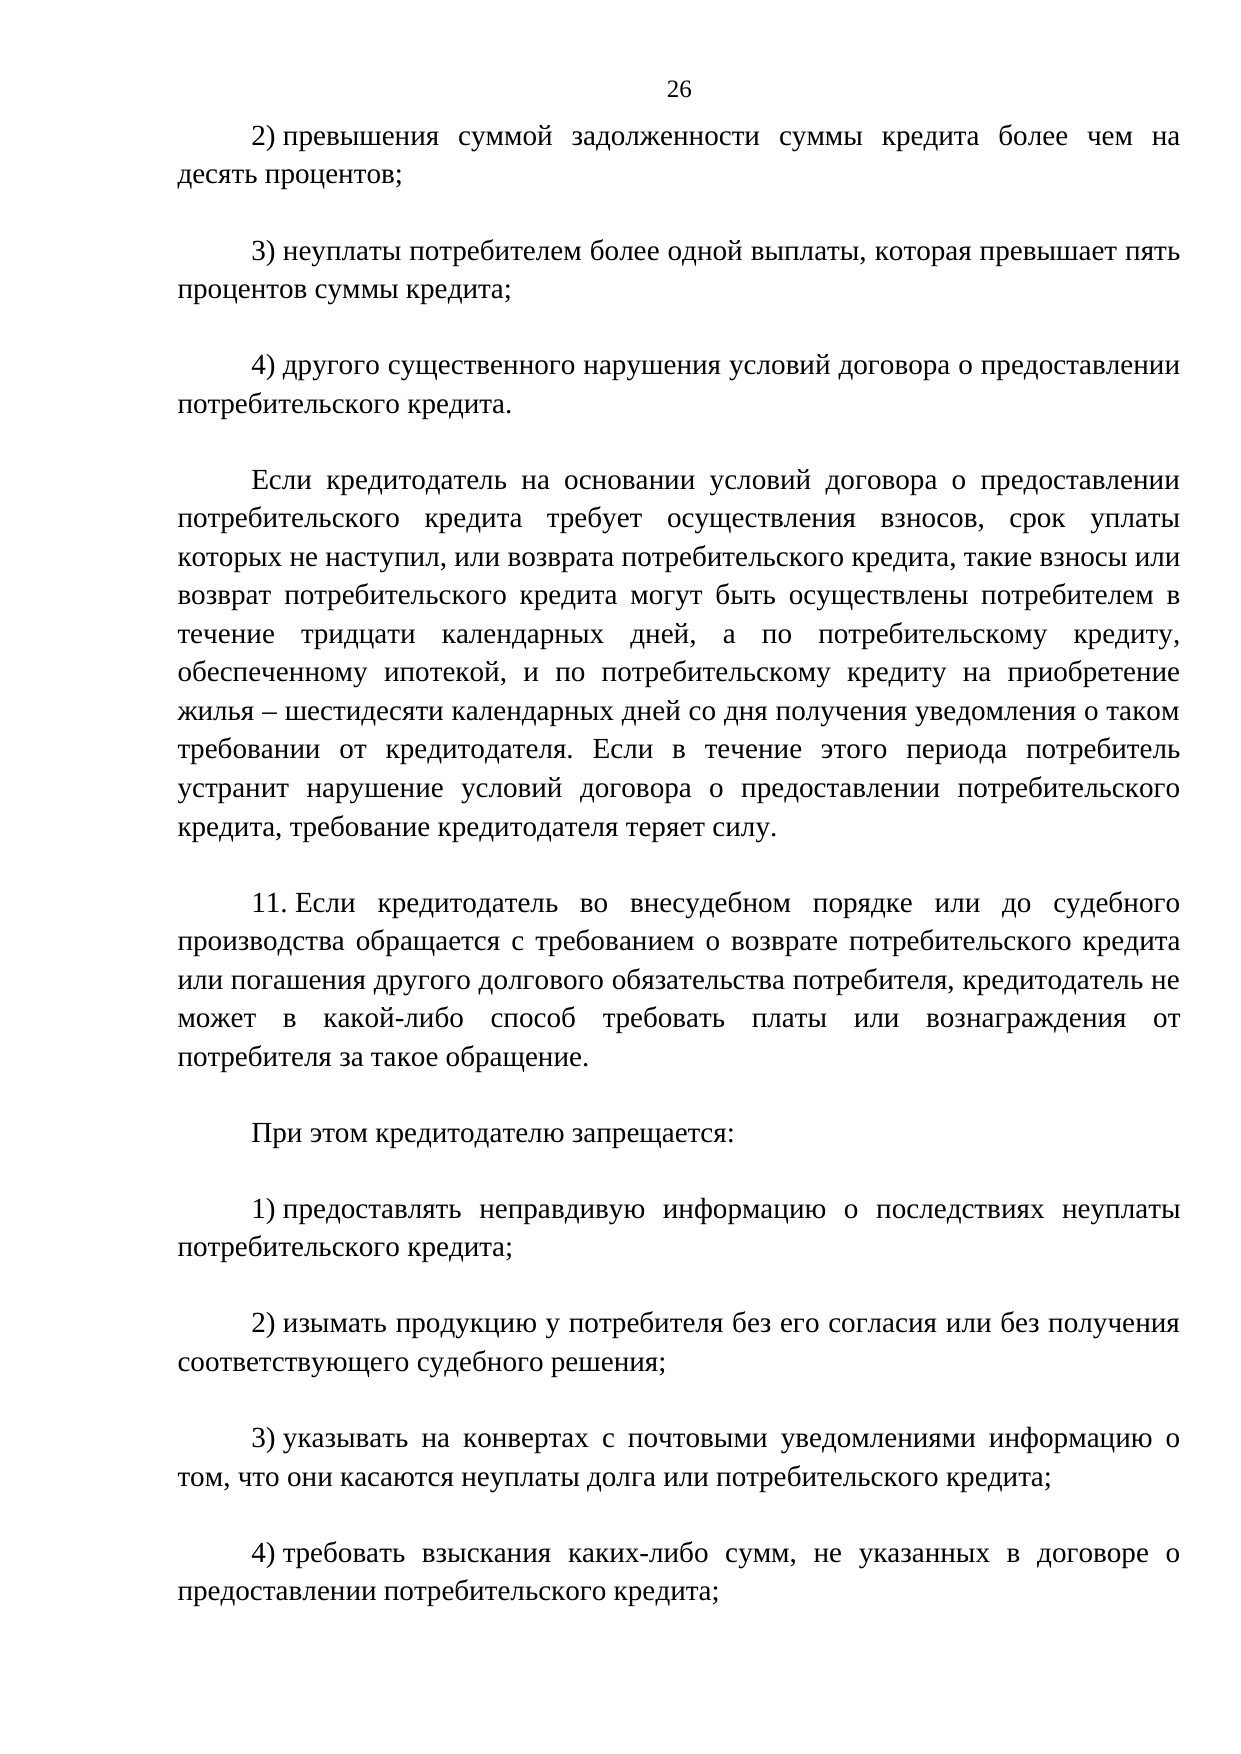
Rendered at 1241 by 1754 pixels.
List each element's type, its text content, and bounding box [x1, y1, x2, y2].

text При этом кредитодателю запрещается: [177, 1115, 1181, 1148]
text 3) указывать на конвертах с почтовыми уведомлениями информацию о том, что они касаются неуплаты долга или потребительского кредита; [177, 1420, 1181, 1492]
text 4) другого существенного нарушения условий договора о предоставлении потребительского кредита. [177, 347, 1181, 419]
text 4) требовать взыскания каких-либо сумм, не указанных в договоре о предоставлении потребительского кредита; [177, 1535, 1181, 1607]
text 11. Если кредитодатель во внесудебном порядке или до судебного производства обращается с требованием о возврате потребительского кредита или погашения другого долгового обязательства потребителя, кредитодатель не может в какой-либо способ требовать платы или вознаграждения от потребителя за такое обращение. [177, 885, 1181, 1072]
text 3) неуплаты потребителем более одной выплаты, которая превышает пять процентов суммы кредита; [177, 233, 1181, 305]
text 2) изымать продукцию у потребителя без его согласия или без получения соответствующего судебного решения; [177, 1306, 1181, 1378]
text 1) предоставлять неправдивую информацию о последствиях неуплаты потребительского кредита; [177, 1191, 1181, 1263]
text 2) превышения суммой задолженности суммы кредита более чем на десять процентов; [177, 118, 1181, 190]
text Если кредитодатель на основании условий договора о предоставлении потребительского кредита требует осуществления взносов, срок уплаты которых не наступил, или возврата потребительского кредита, такие взносы или возврат потребительского кредита могут быть осуществлены потребителем в течение тридцати календарных дней, а по потребительскому кредиту, обеспеченному ипотекой, и по потребительскому кредиту на приобретение жилья – шестидесяти календарных дней со дня получения уведомления о таком требовании от кредитодателя. Если в течение этого периода потребитель устранит нарушение условий договора о предоставлении потребительского кредита, требование кредитодателя теряет силу. [177, 462, 1181, 842]
